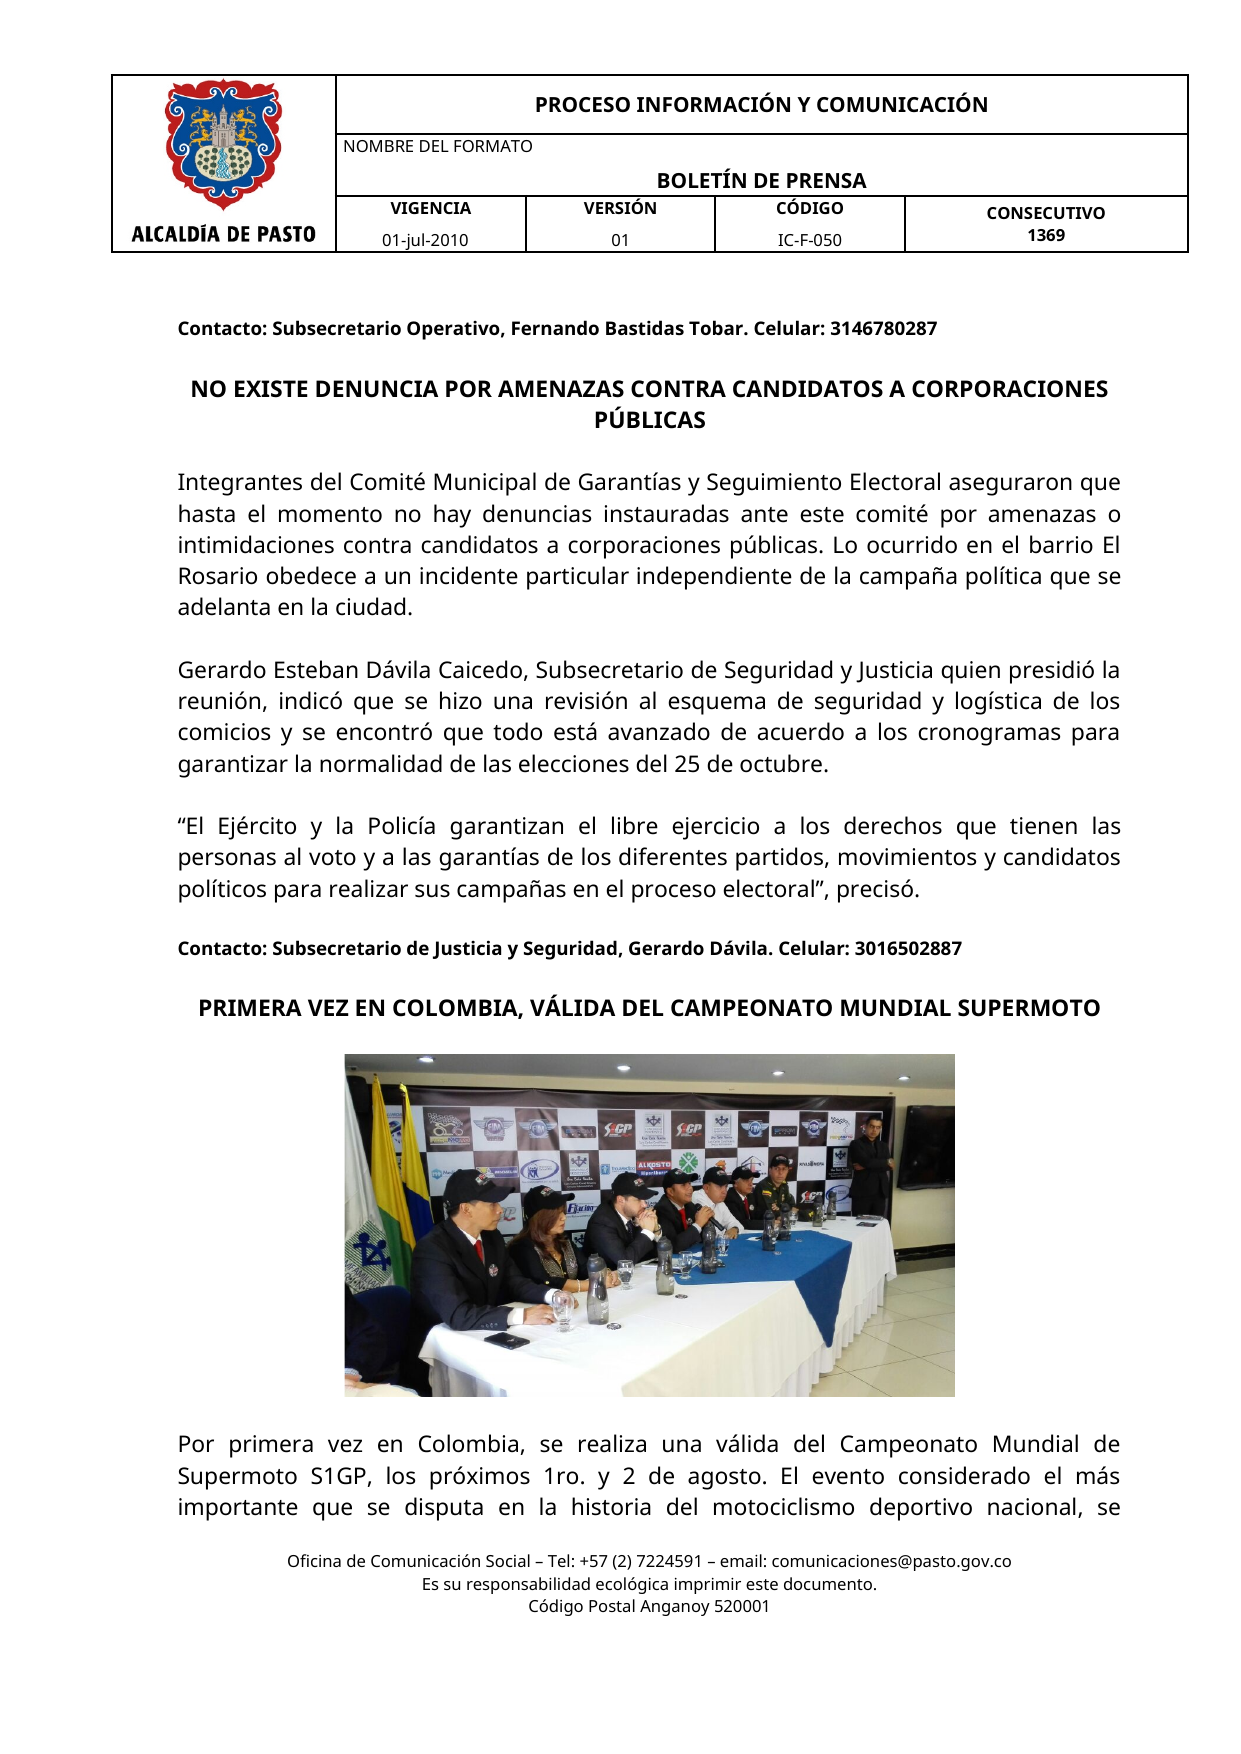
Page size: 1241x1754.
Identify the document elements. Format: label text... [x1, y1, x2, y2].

picture [118, 76, 327, 242]
picture [344, 1054, 955, 1397]
text Contacto: Subsecretario de Justicia y Seguridad, Gerardo Dávila. Celular: 3016502887 [177, 935, 1122, 961]
text NO EXISTE DENUNCIA POR AMENAZAS CONTRA CANDIDATOS A CORPORACIONES PÚBLICAS [177, 372, 1122, 435]
text “El Ejército y la Policía garantizan el libre ejercicio a los derechos que tienen las personas al voto y a las garantías de los diferentes partidos, movimientos y candidatos políticos para realizar sus campañas en el proceso electoral”, precisó. [177, 810, 1122, 904]
text PRIMERA VEZ EN COLOMBIA, VÁLIDA DEL CAMPEONATO MUNDIAL SUPERMOTO [177, 992, 1122, 1023]
text Gerardo Esteban Dávila Caicedo, Subsecretario de Seguridad y Justicia quien presidió la reunión, indicó que se hizo una revisión al esquema de seguridad y logística de los comicios y se encontró que todo está avanzado de acuerdo a los cronogramas para garantizar la normalidad de las elecciones del 25 de octubre. [177, 654, 1122, 779]
text Integrantes del Comité Municipal de Garantías y Seguimiento Electoral aseguraron que hasta el momento no hay denuncias instauradas ante este comité por amenazas o intimidaciones contra candidatos a corporaciones públicas. Lo ocurrido en el barrio El Rosario obedece a un incidente particular independiente de la campaña política que se adelanta en la ciudad. [177, 466, 1122, 622]
text Contacto: Subsecretario Operativo, Fernando Bastidas Tobar. Celular: 3146780287 [177, 316, 1122, 341]
